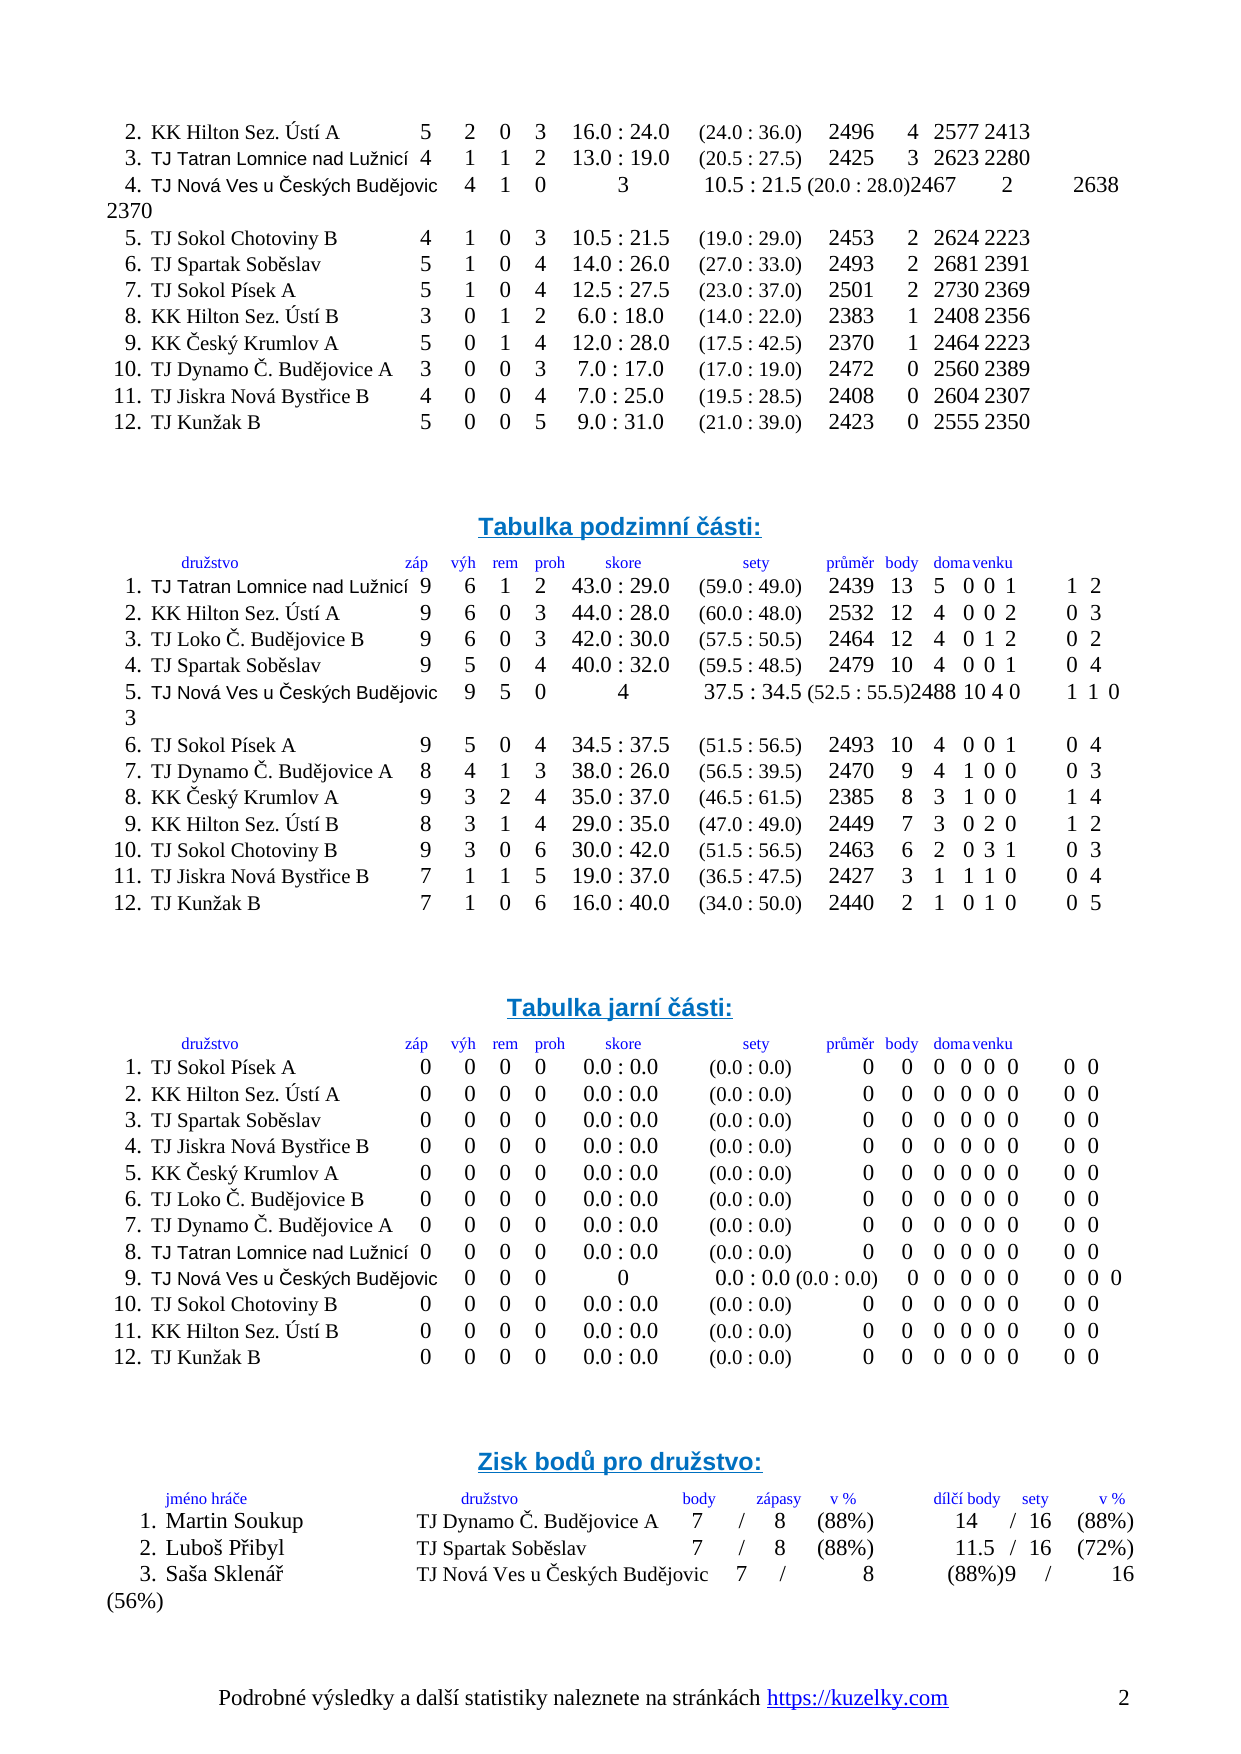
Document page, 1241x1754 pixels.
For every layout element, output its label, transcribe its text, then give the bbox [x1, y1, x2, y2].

text 8. KK Český Krumlov A 9 3 2 4 35.0 : 37.0 (46.5 : 61.5) 2385 8 3 1 0 0 1 4 [106, 783, 1134, 810]
text 4. TJ Spartak Soběslav 9 5 0 4 40.0 : 32.0 (59.5 : 48.5) 2479 10 4 0 0 1 0 4 [106, 652, 1134, 678]
text 2. KK Hilton Sez. Ústí A 5 2 0 3 16.0 : 24.0 (24.0 : 36.0) 2496 4 2577 2413 [106, 118, 1134, 144]
text 11. TJ Jiskra Nová Bystřice B 7 1 1 5 19.0 : 37.0 (36.5 : 47.5) 2427 3 1 1 1 0 0 4 [106, 862, 1134, 889]
text 10. TJ Dynamo Č. Budějovice A 3 0 0 3 7.0 : 17.0 (17.0 : 19.0) 2472 0 2560 2389 [106, 355, 1134, 382]
text 6. TJ Sokol Písek A 9 5 0 4 34.5 : 37.5 (51.5 : 56.5) 2493 10 4 0 0 1 0 4 [106, 731, 1134, 757]
text 7. TJ Dynamo Č. Budějovice A 8 4 1 3 38.0 : 26.0 (56.5 : 39.5) 2470 9 4 1 0 0 0 3 [106, 757, 1134, 783]
text 5. KK Český Krumlov A 0 0 0 0 0.0 : 0.0 (0.0 : 0.0) 0 0 0 0 0 0 0 0 [106, 1159, 1134, 1185]
text 10. TJ Sokol Chotoviny B 0 0 0 0 0.0 : 0.0 (0.0 : 0.0) 0 0 0 0 0 0 0 0 [106, 1290, 1134, 1317]
text 9. KK Hilton Sez. Ústí B 8 3 1 4 29.0 : 35.0 (47.0 : 49.0) 2449 7 3 0 2 0 1 2 [106, 810, 1134, 836]
text 8. KK Hilton Sez. Ústí B 3 0 1 2 6.0 : 18.0 (14.0 : 22.0) 2383 1 2408 2356 [106, 303, 1134, 329]
text 5. TJ Nová Ves u Českých Budějovic 9 5 0 4 37.5 : 34.5 (52.5 : 55.5) 2488 10 4 0 1 1 0 3 [106, 678, 1134, 731]
text družstvo záp výh rem proh skore sety průměr body doma venku [106, 553, 1134, 572]
text 9. TJ Nová Ves u Českých Budějovic 0 0 0 0 0.0 : 0.0 (0.0 : 0.0) 0 0 0 0 0 0 0 0 [106, 1264, 1134, 1290]
text 1. Martin Soukup TJ Dynamo Č. Budějovice A 7 / 8 (88%) 14 / 16 (88%) [106, 1508, 1134, 1534]
text 3. TJ Loko Č. Budějovice B 9 6 0 3 42.0 : 30.0 (57.5 : 50.5) 2464 12 4 0 1 2 0 2 [106, 625, 1134, 652]
text 10. TJ Sokol Chotoviny B 9 3 0 6 30.0 : 42.0 (51.5 : 56.5) 2463 6 2 0 3 1 0 3 [106, 836, 1134, 862]
text 6. TJ Spartak Soběslav 5 1 0 4 14.0 : 26.0 (27.0 : 33.0) 2493 2 2681 2391 [106, 250, 1134, 276]
text Tabulka podzimní části: [94, 512, 1145, 541]
text 2. KK Hilton Sez. Ústí A 0 0 0 0 0.0 : 0.0 (0.0 : 0.0) 0 0 0 0 0 0 0 0 [106, 1079, 1134, 1106]
text 5. TJ Sokol Chotoviny B 4 1 0 3 10.5 : 21.5 (19.0 : 29.0) 2453 2 2624 2223 [106, 223, 1134, 250]
text 3. TJ Tatran Lomnice nad Lužnicí 4 1 1 2 13.0 : 19.0 (20.5 : 27.5) 2425 3 2623 2280 [106, 144, 1134, 171]
text 1. TJ Tatran Lomnice nad Lužnicí 9 6 1 2 43.0 : 29.0 (59.0 : 49.0) 2439 13 5 0 0 1 1 2 [106, 572, 1134, 599]
text Zisk bodů pro družstvo: [94, 1447, 1145, 1476]
text Tabulka jarní části: [94, 993, 1145, 1022]
text 2. Luboš Přibyl TJ Spartak Soběslav 7 / 8 (88%) 11.5 / 16 (72%) [106, 1534, 1134, 1560]
text 3. Saša Sklenář TJ Nová Ves u Českých Budějovic 7 / 8 (88%) 9 / 16 (56%) [106, 1560, 1134, 1613]
text 11. TJ Jiskra Nová Bystřice B 4 0 0 4 7.0 : 25.0 (19.5 : 28.5) 2408 0 2604 2307 [106, 382, 1134, 408]
text 11. KK Hilton Sez. Ústí B 0 0 0 0 0.0 : 0.0 (0.0 : 0.0) 0 0 0 0 0 0 0 0 [106, 1317, 1134, 1343]
text 4. TJ Nová Ves u Českých Budějovic 4 1 0 3 10.5 : 21.5 (20.0 : 28.0) 2467 2 2638 2370 [106, 171, 1134, 223]
text 9. KK Český Krumlov A 5 0 1 4 12.0 : 28.0 (17.5 : 42.5) 2370 1 2464 2223 [106, 329, 1134, 355]
text jméno hráče družstvo body zápasy v % dílčí body sety v % [106, 1488, 1134, 1508]
text 6. TJ Loko Č. Budějovice B 0 0 0 0 0.0 : 0.0 (0.0 : 0.0) 0 0 0 0 0 0 0 0 [106, 1185, 1134, 1211]
text 12. TJ Kunžak B 5 0 0 5 9.0 : 31.0 (21.0 : 39.0) 2423 0 2555 2350 [106, 408, 1134, 434]
text 12. TJ Kunžak B 0 0 0 0 0.0 : 0.0 (0.0 : 0.0) 0 0 0 0 0 0 0 0 [106, 1343, 1134, 1369]
text 4. TJ Jiskra Nová Bystřice B 0 0 0 0 0.0 : 0.0 (0.0 : 0.0) 0 0 0 0 0 0 0 0 [106, 1132, 1134, 1159]
text družstvo záp výh rem proh skore sety průměr body doma venku [106, 1034, 1134, 1053]
text 1. TJ Sokol Písek A 0 0 0 0 0.0 : 0.0 (0.0 : 0.0) 0 0 0 0 0 0 0 0 [106, 1053, 1134, 1079]
text 8. TJ Tatran Lomnice nad Lužnicí 0 0 0 0 0.0 : 0.0 (0.0 : 0.0) 0 0 0 0 0 0 0 0 [106, 1238, 1134, 1264]
text 3. TJ Spartak Soběslav 0 0 0 0 0.0 : 0.0 (0.0 : 0.0) 0 0 0 0 0 0 0 0 [106, 1106, 1134, 1132]
text 7. TJ Sokol Písek A 5 1 0 4 12.5 : 27.5 (23.0 : 37.0) 2501 2 2730 2369 [106, 276, 1134, 303]
text 12. TJ Kunžak B 7 1 0 6 16.0 : 40.0 (34.0 : 50.0) 2440 2 1 0 1 0 0 5 [106, 889, 1134, 915]
text 7. TJ Dynamo Č. Budějovice A 0 0 0 0 0.0 : 0.0 (0.0 : 0.0) 0 0 0 0 0 0 0 0 [106, 1211, 1134, 1238]
text 2. KK Hilton Sez. Ústí A 9 6 0 3 44.0 : 28.0 (60.0 : 48.0) 2532 12 4 0 0 2 0 3 [106, 599, 1134, 625]
